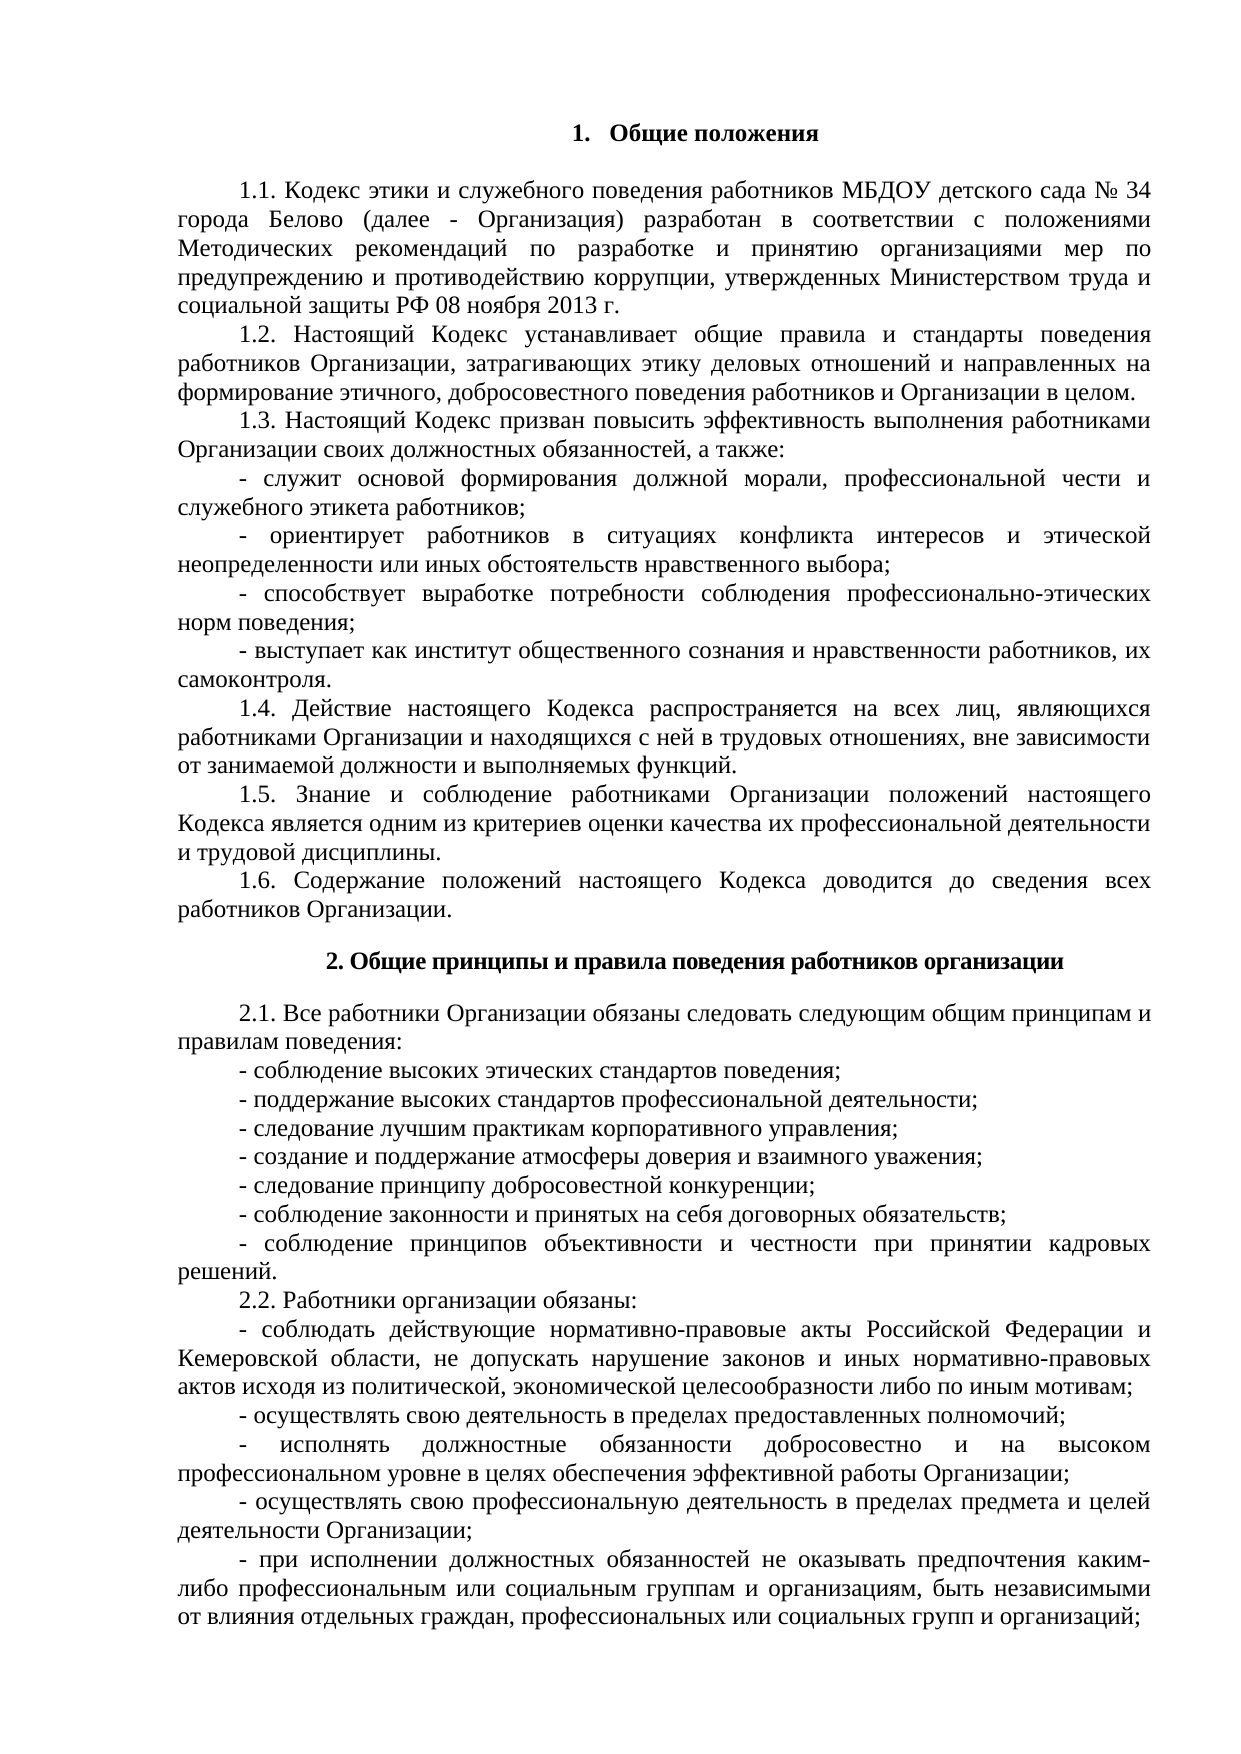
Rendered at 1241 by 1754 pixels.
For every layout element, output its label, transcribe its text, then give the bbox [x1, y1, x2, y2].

text 1.6. Содержание положений настоящего Кодекса доводится до сведения всех работников Организации. [177, 866, 1152, 923]
text - служит основой формирования должной морали, профессиональной чести и служебного этикета работников; [177, 463, 1152, 521]
text 2.2. Работники организации обязаны: [177, 1285, 1152, 1314]
list Общие положения [239, 118, 1152, 147]
text - создание и поддержание атмосферы доверия и взаимного уважения; [177, 1141, 1152, 1170]
text - исполнять должностные обязанности добросовестно и на высоком профессиональном уровне в целях обеспечения эффективной работы Организации; [177, 1429, 1152, 1486]
text 2.1. Все работники Организации обязаны следовать следующим общим принципам и правилам поведения: [177, 998, 1152, 1055]
text - ориентирует работников в ситуациях конфликта интересов и этической неопределенности или иных обстоятельств нравственного выбора; [177, 521, 1152, 578]
text - при исполнении должностных обязанностей не оказывать предпочтения каким-либо профессиональным или социальным группам и организациям, быть независимыми от влияния отдельных граждан, профессиональных или социальных групп и организаций; [177, 1544, 1152, 1630]
text - следование лучшим практикам корпоративного управления; [177, 1113, 1152, 1141]
subtitle 2. Общие принципы и правила поведения работников организации [171, 946, 1152, 975]
text 1.2. Настоящий Кодекс устанавливает общие правила и стандарты поведения работников Организации, затрагивающих этику деловых отношений и направленных на формирование этичного, добросовестного поведения работников и Организации в целом. [177, 319, 1152, 406]
text 1.4. Действие настоящего Кодекса распространяется на всех лиц, являющихся работниками Организации и находящихся с ней в трудовых отношениях, вне зависимости от занимаемой должности и выполняемых функций. [177, 693, 1152, 779]
text 1.1. Кодекс этики и служебного поведения работников МБДОУ детского сада № 34 города Белово (далее - Организация) разработан в соответствии с положениями Методических рекомендаций по разработке и принятию организациями мер по предупреждению и противодействию коррупции, утвержденных Министерством труда и социальной защиты РФ 08 ноября 2013 г. [177, 176, 1152, 319]
text - соблюдение законности и принятых на себя договорных обязательств; [177, 1199, 1152, 1228]
text - следование принципу добросовестной конкуренции; [177, 1170, 1152, 1199]
text 1.3. Настоящий Кодекс призван повысить эффективность выполнения работниками Организации своих должностных обязанностей, а также: [177, 406, 1152, 463]
text - осуществлять свою деятельность в пределах предоставленных полномочий; [177, 1400, 1152, 1429]
text - соблюдать действующие нормативно-правовые акты Российской Федерации и Кемеровской области, не допускать нарушение законов и иных нормативно-правовых актов исходя из политической, экономической целесообразности либо по иным мотивам; [177, 1314, 1152, 1400]
text - соблюдение высоких этических стандартов поведения; [177, 1055, 1152, 1084]
text - способствует выработке потребности соблюдения профессионально-этических норм поведения; [177, 578, 1152, 636]
text - выступает как институт общественного сознания и нравственности работников, их самоконтроля. [177, 636, 1152, 693]
text - соблюдение принципов объективности и честности при принятии кадровых решений. [177, 1228, 1152, 1285]
text 1.5. Знание и соблюдение работниками Организации положений настоящего Кодекса является одним из критериев оценки качества их профессиональной деятельности и трудовой дисциплины. [177, 779, 1152, 866]
text - поддержание высоких стандартов профессиональной деятельности; [177, 1084, 1152, 1113]
text - осуществлять свою профессиональную деятельность в пределах предмета и целей деятельности Организации; [177, 1486, 1152, 1544]
